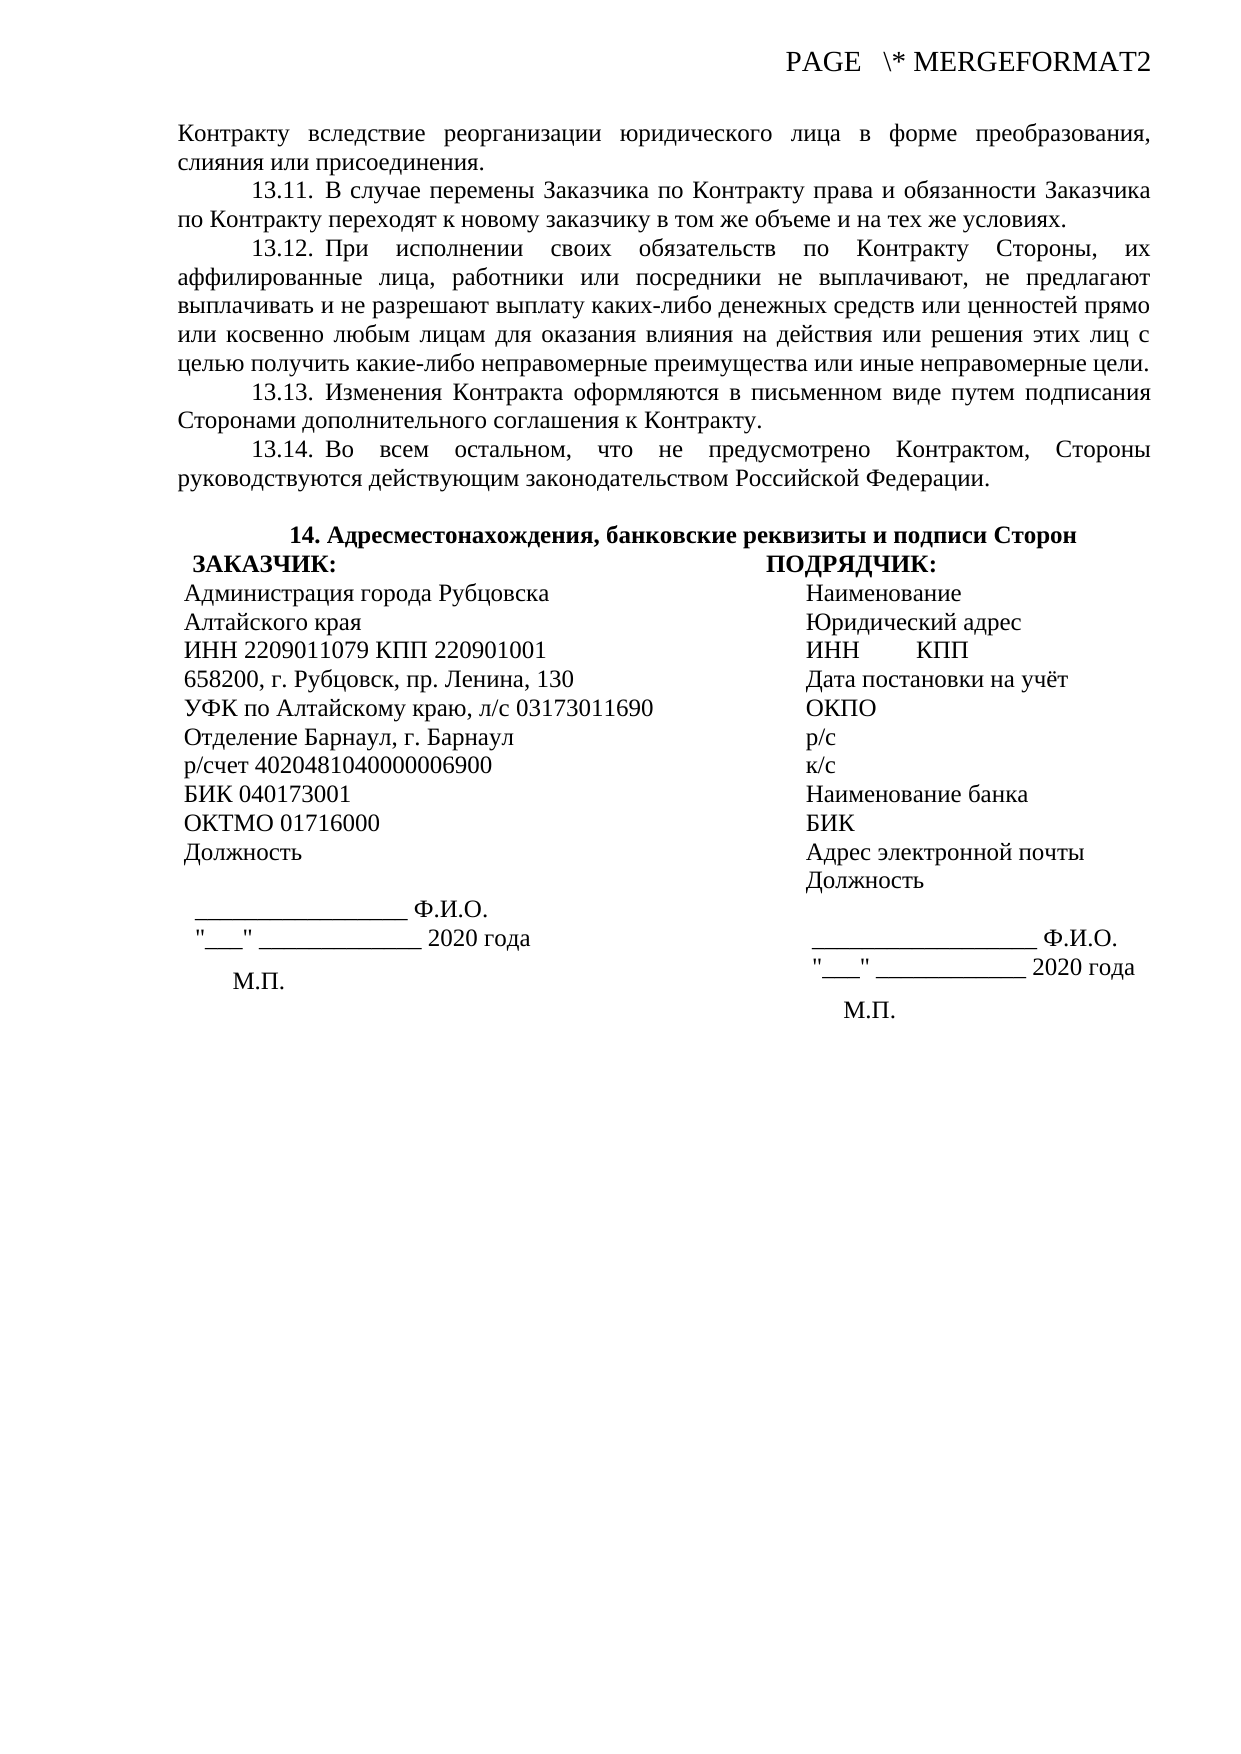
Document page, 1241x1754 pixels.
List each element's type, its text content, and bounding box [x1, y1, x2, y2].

list Изменения Контракта оформляются в письменном виде путем подписания Сторонами дополнительного соглашения к Контракту. [177, 377, 1152, 434]
subtitle Адресместонахождения, банковские реквизиты и подписи Сторон [215, 521, 1152, 549]
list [177, 118, 1152, 176]
list Во всем остальном, что не предусмотрено Контрактом, Стороны руководствуются действующим законодательством Российской Федерации. [177, 434, 1152, 492]
table_header ПОДРЯДЧИК: Наименование Юридический адрес ИНН КПП Дата постановки на учёт ОКПО р/с к/с Наименование банка БИК Адрес электронной почты Должность __________________ Ф.И.О. "___" ____________ 2020 года М.П. [696, 549, 1163, 1040]
table_header ЗАКАЗЧИК: Администрация города Рубцовска Алтайского края ИНН 2209011079 КПП 220901001 658200, г. Рубцовск, пр. Ленина, 130 УФК по Алтайскому краю, л/с 03173011690 Отделение Барнаул, г. Барнаул р/счет 4020481040000006900 БИК 040173001 ОКТМО 01716000 Должность _________________ Ф.И.О. "___" _____________ 2020 года М.П. [177, 549, 696, 1040]
list В случае перемены Заказчика по Контракту права и обязанности Заказчика по Контракту переходят к новому заказчику в том же объеме и на тех же условиях. [177, 176, 1152, 233]
list При исполнении своих обязательств по Контракту Стороны, их аффилированные лица, работники или посредники не выплачивают, не предлагают выплачивать и не разрешают выплату каких-либо денежных средств или ценностей прямо или косвенно любым лицам для оказания влияния на действия или решения этих лиц с целью получить какие-либо неправомерные преимущества или иные неправомерные цели. [177, 233, 1152, 377]
